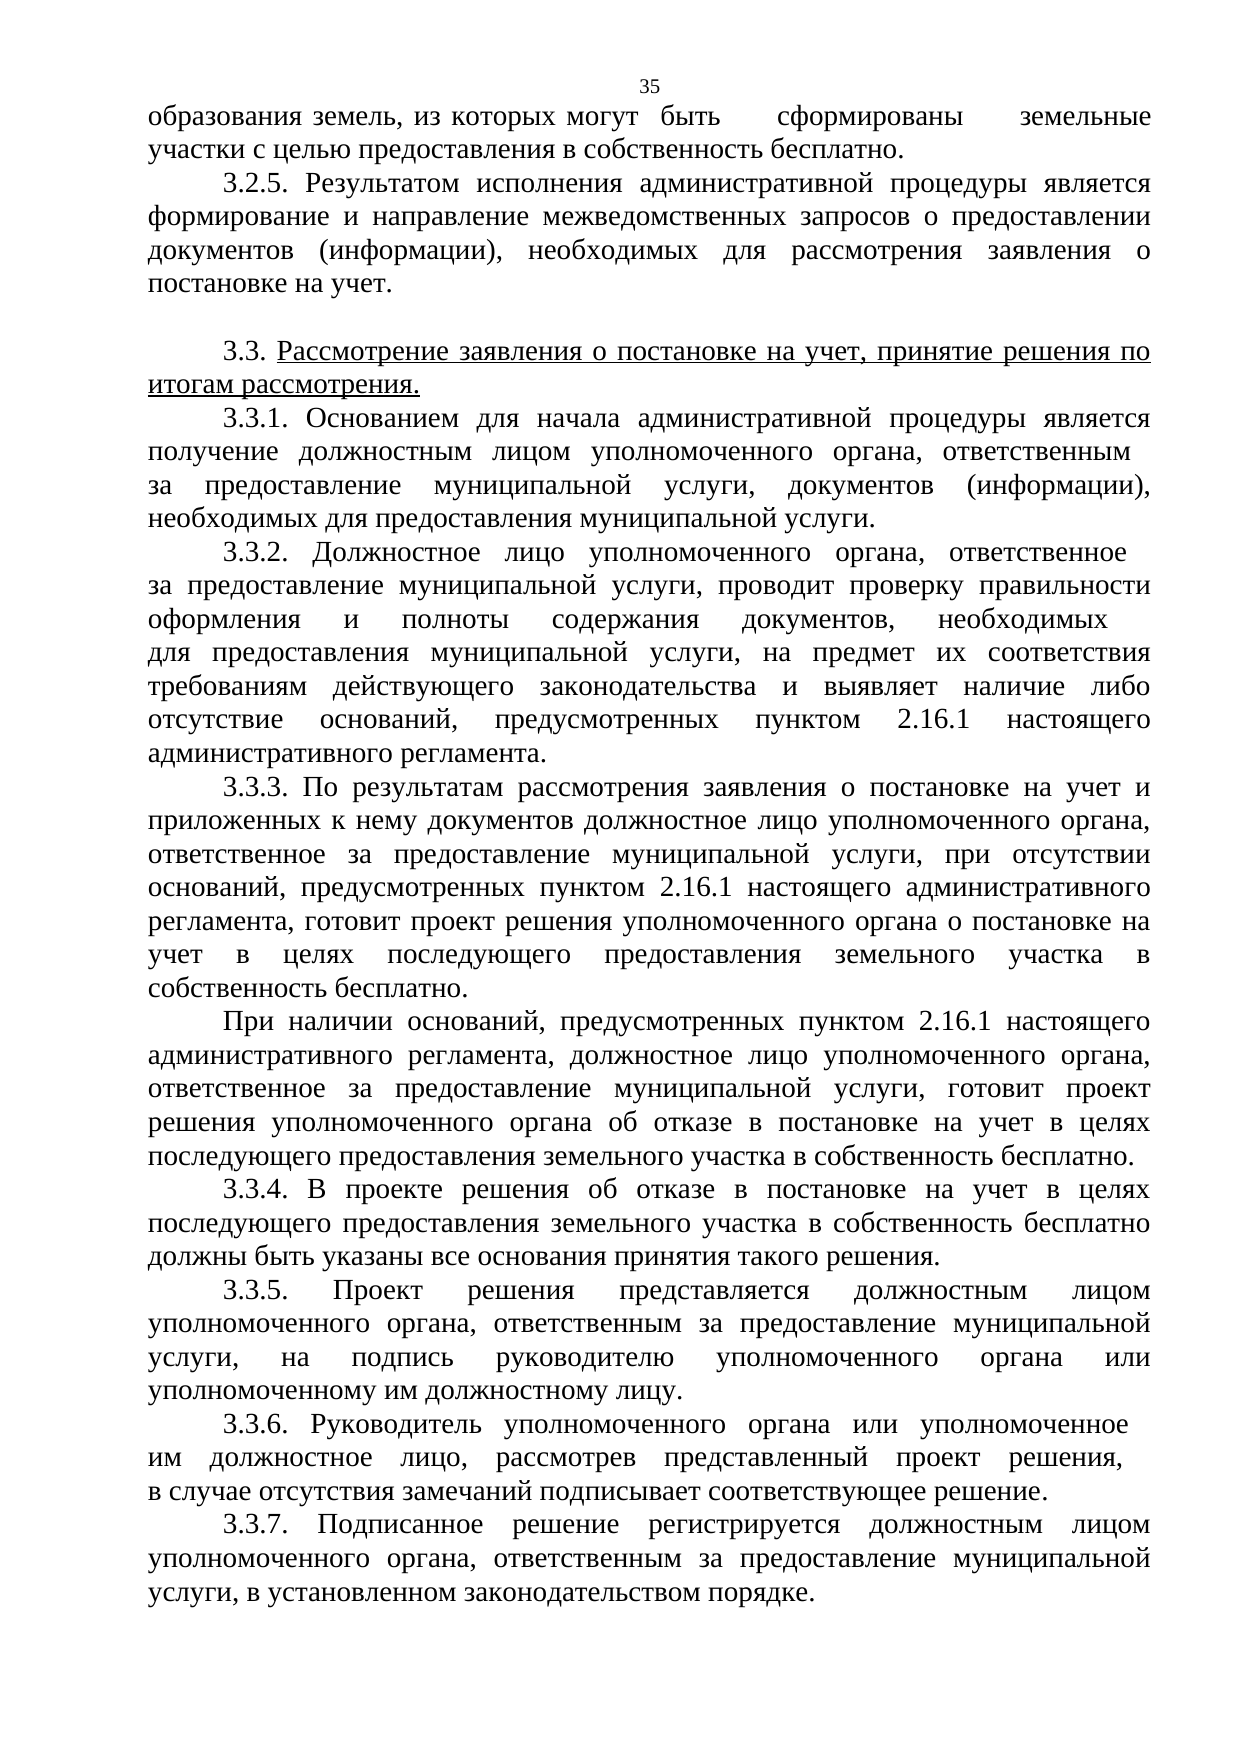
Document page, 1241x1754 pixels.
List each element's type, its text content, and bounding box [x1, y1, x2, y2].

text 3.3.1. Основанием для начала административной процедуры является получение должностным лицом уполномоченного органа, ответственным за предоставление муниципальной услуги, документов (информации), необходимых для предоставления муниципальной услуги. [148, 400, 1152, 534]
text 3.3.3. По результатам рассмотрения заявления о постановке на учет и приложенных к нему документов должностное лицо уполномоченного органа, ответственное за предоставление муниципальной услуги, при отсутствии оснований, предусмотренных пунктом 2.16.1 настоящего административного регламента, готовит проект решения уполномоченного органа о постановке на учет в целях последующего предоставления земельного участка в собственность бесплатно. [148, 769, 1152, 1003]
text 3.3.7. Подписанное решение регистрируется должностным лицом уполномоченного органа, ответственным за предоставление муниципальной услуги, в установленном законодательством порядке. [148, 1507, 1152, 1607]
text 3.3.5. Проект решения представляется должностным лицом уполномоченного органа, ответственным за предоставление муниципальной услуги, на подпись руководителю уполномоченного органа или уполномоченному им должностному лицу. [148, 1272, 1152, 1406]
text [148, 98, 1152, 165]
text 3.3.2. Должностное лицо уполномоченного органа, ответственное за предоставление муниципальной услуги, проводит проверку правильности оформления и полноты содержания документов, необходимых для предоставления муниципальной услуги, на предмет их соответствия требованиям действующего законодательства и выявляет наличие либо отсутствие оснований, предусмотренных пунктом 2.16.1 настоящего административного регламента. [148, 534, 1152, 769]
text 3.3. Рассмотрение заявления о постановке на учет, принятие решения по итогам рассмотрения. [148, 333, 1152, 400]
text 3.3.6. Руководитель уполномоченного органа или уполномоченное им должностное лицо, рассмотрев представленный проект решения, в случае отсутствия замечаний подписывает соответствующее решение. [148, 1406, 1152, 1507]
text При наличии оснований, предусмотренных пунктом 2.16.1 настоящего административного регламента, должностное лицо уполномоченного органа, ответственное за предоставление муниципальной услуги, готовит проект решения уполномоченного органа об отказе в постановке на учет в целях последующего предоставления земельного участка в собственность бесплатно. [148, 1003, 1152, 1171]
text 3.2.5. Результатом исполнения административной процедуры является формирование и направление межведомственных запросов о предоставлении документов (информации), необходимых для рассмотрения заявления о постановке на учет. [148, 165, 1152, 299]
text 3.3.4. В проекте решения об отказе в постановке на учет в целях последующего предоставления земельного участка в собственность бесплатно должны быть указаны все основания принятия такого решения. [148, 1171, 1152, 1272]
